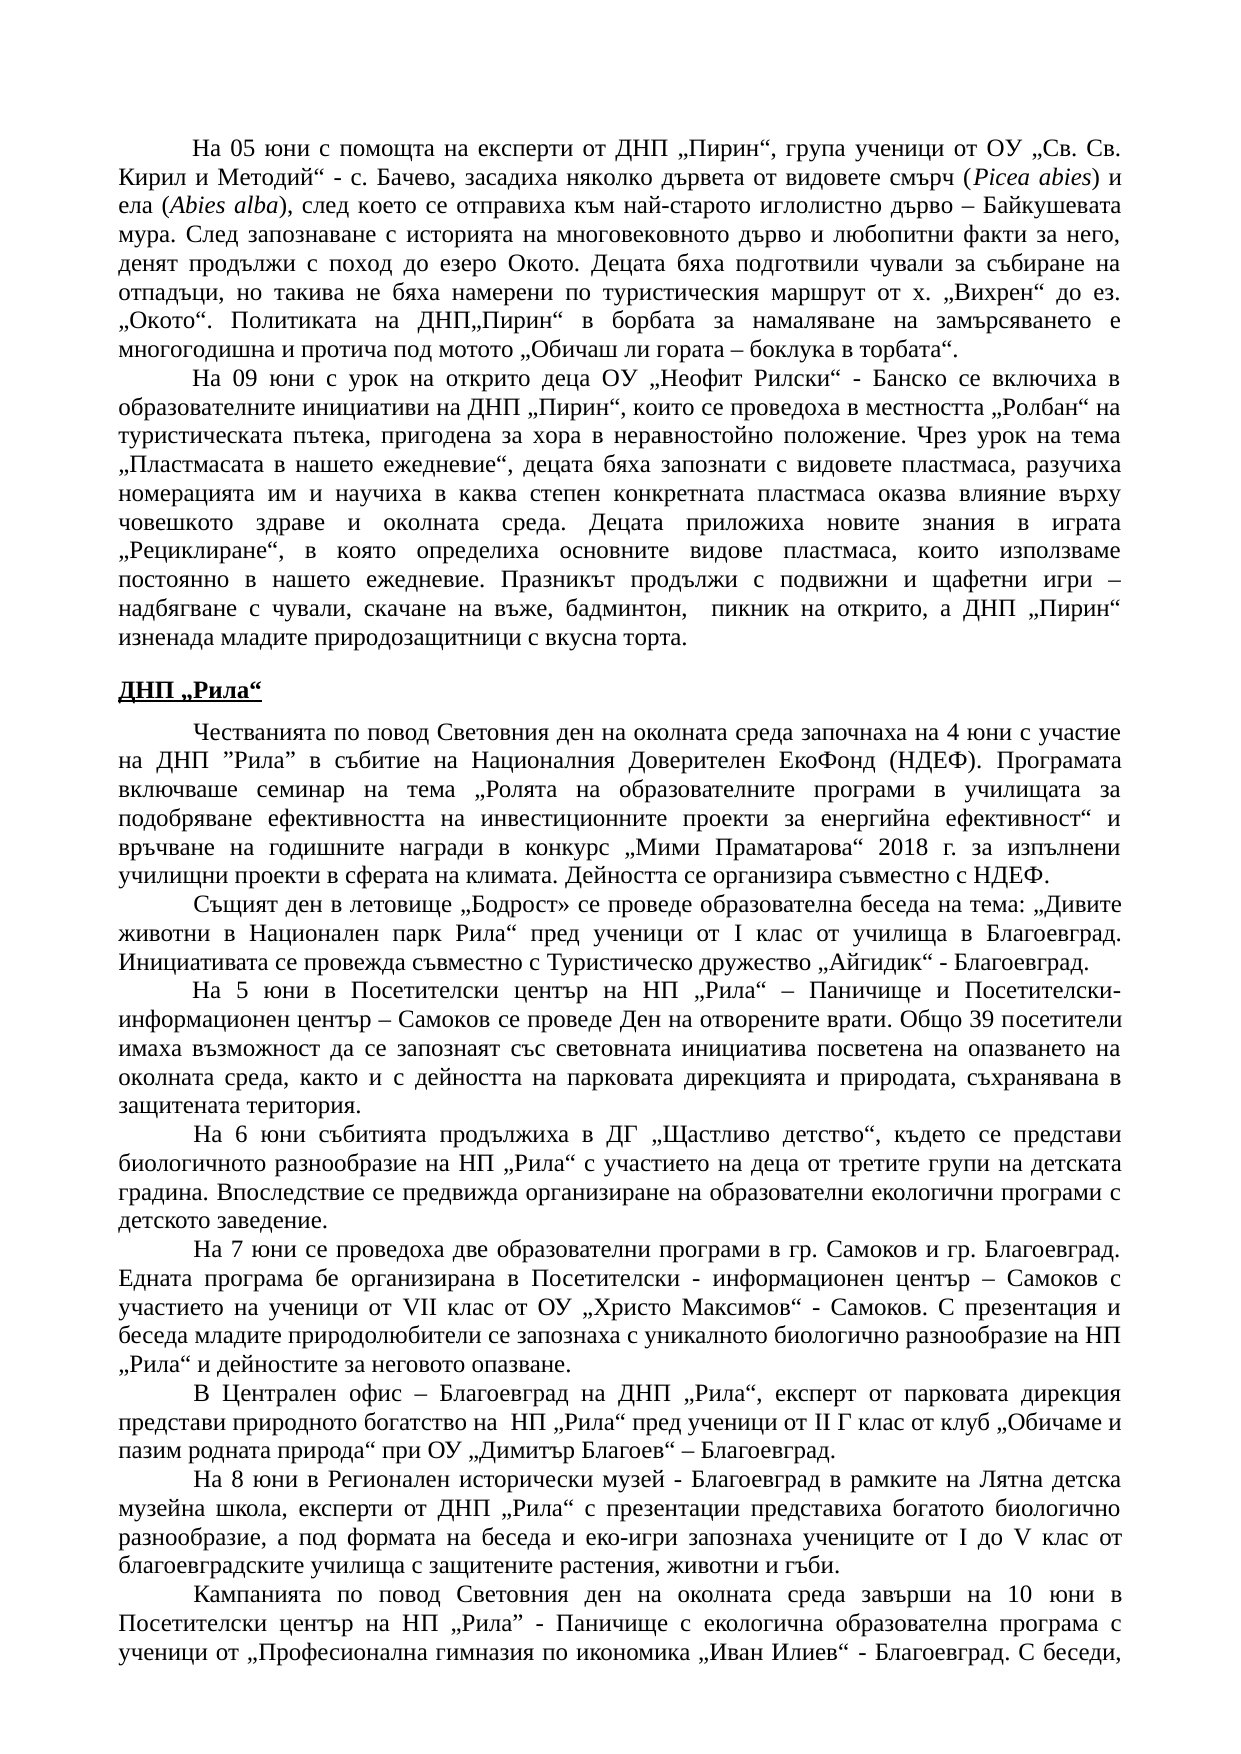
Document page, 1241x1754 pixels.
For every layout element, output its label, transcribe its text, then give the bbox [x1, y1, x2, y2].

text На 8 юни в Регионален исторически музей - Благоевград в рамките на Лятна детска музейна школа, експерти от ДНП „Рила“ с презентации представиха богатото биологично разнообразие, а под формата на беседа и еко-игри запознаха учениците от I до V клас от благоевградските училища с защитените растения, животни и гъби. [118, 1464, 1122, 1579]
text На 7 юни се проведоха две образователни програми в гр. Самоков и гр. Благоевград. Едната програма бе организирана в Посетителски - информационен център – Самоков с участието на ученици от VII клас от ОУ „Христо Максимов“ - Самоков. С презентация и беседа младите природолюбители се запознаха с уникалното биологично разнообразие на НП „Рила“ и дейностите за неговото опазване. [118, 1234, 1122, 1378]
text На 6 юни събитията продължиха в ДГ „Щастливо детство“, където се представи биологичното разнообразие на НП „Рила“ с участието на деца от третите групи на детската градина. Впоследствие се предвижда организиране на образователни екологични програми с детското заведение. [118, 1119, 1122, 1234]
text Същият ден в летовище „Бодрост» се проведе образователна беседа на тема: „Дивите животни в Национален парк Рила“ пред ученици от I клас от училища в Благоевград. Инициативата се провежда съвместно с Туристическо дружество „Айгидик“ - Благоевград. [118, 889, 1122, 975]
text В Централен офис – Благоевград на ДНП „Рила“, експерт от парковата дирекция представи природното богатство на НП „Рила“ пред ученици от II Г клас от клуб „Обичаме и пазим родната природа“ при ОУ „Димитър Благоев“ – Благоевград. [118, 1378, 1122, 1464]
text На 05 юни с помощта на експерти от ДНП „Пирин“, група ученици от ОУ „Св. Св. Кирил и Методий“ - с. Бачево, засадиха няколко дървета от видовете смърч (Picea abies) и ела (Abies alba), след което се отправиха към най-старото иглолистно дърво – Байкушевата мура. След запознаване с историята на многовековното дърво и любопитни факти за него, денят продължи с поход до езеро Окото. Децата бяха подготвили чували за събиране на отпадъци, но такива не бяха намерени по туристическия маршрут от х. „Вихрен“ до ез. „Окото“. Политиката на ДНП„Пирин“ в борбата за намаляване на замърсяването е многогодишна и протича под мотото „Обичаш ли гората – боклука в торбата“. [118, 133, 1122, 363]
text На 09 юни с урок на открито деца ОУ „Неофит Рилски“ - Банско се включиха в образователните инициативи на ДНП „Пирин“, които се проведоха в местността „Ролбан“ на туристическата пътека, пригодена за хора в неравностойно положение. Чрез урок на тема „Пластмасата в нашето ежедневие“, децата бяха запознати с видовете пластмаса, разучиха номерацията им и научиха в каква степен конкретната пластмаса оказва влияние върху човешкото здраве и околната среда. Децата приложиха новите знания в играта „Рециклиране“, в която определиха основните видове пластмаса, които използваме постоянно в нашето ежедневие. Празникът продължи с подвижни и щафетни игри – надбягване с чували, скачане на въже, бадминтон, пикник на открито, а ДНП „Пирин“ изненада младите природозащитници с вкусна торта. [118, 363, 1122, 650]
text На 5 юни в Посетителски център на НП „Рила“ – Паничище и Посетителски-информационен център – Самоков се проведе Ден на отворените врати. Общо 39 посетители имаха възможност да се запознаят със световната инициатива посветена на опазването на околната среда, както и с дейността на парковата дирекцията и природата, съхранявана в защитената територия. [118, 975, 1122, 1119]
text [118, 1579, 1122, 1665]
text ДНП „Рила“ [118, 675, 1122, 704]
text Честванията по повод Световния ден на околната среда започнаха на 4 юни с участие на ДНП ”Рила” в събитие на Националния Доверителен ЕкоФонд (НДЕФ). Програмата включваше семинар на тема „Ролята на образователните програми в училищата за подобряване ефективността на инвестиционните проекти за енергийна ефективност“ и връчване на годишните награди в конкурс „Мими Праматарова“ 2018 г. за изпълнени училищни проекти в сферата на климата. Дейността се организира съвместно с НДЕФ. [118, 717, 1122, 889]
